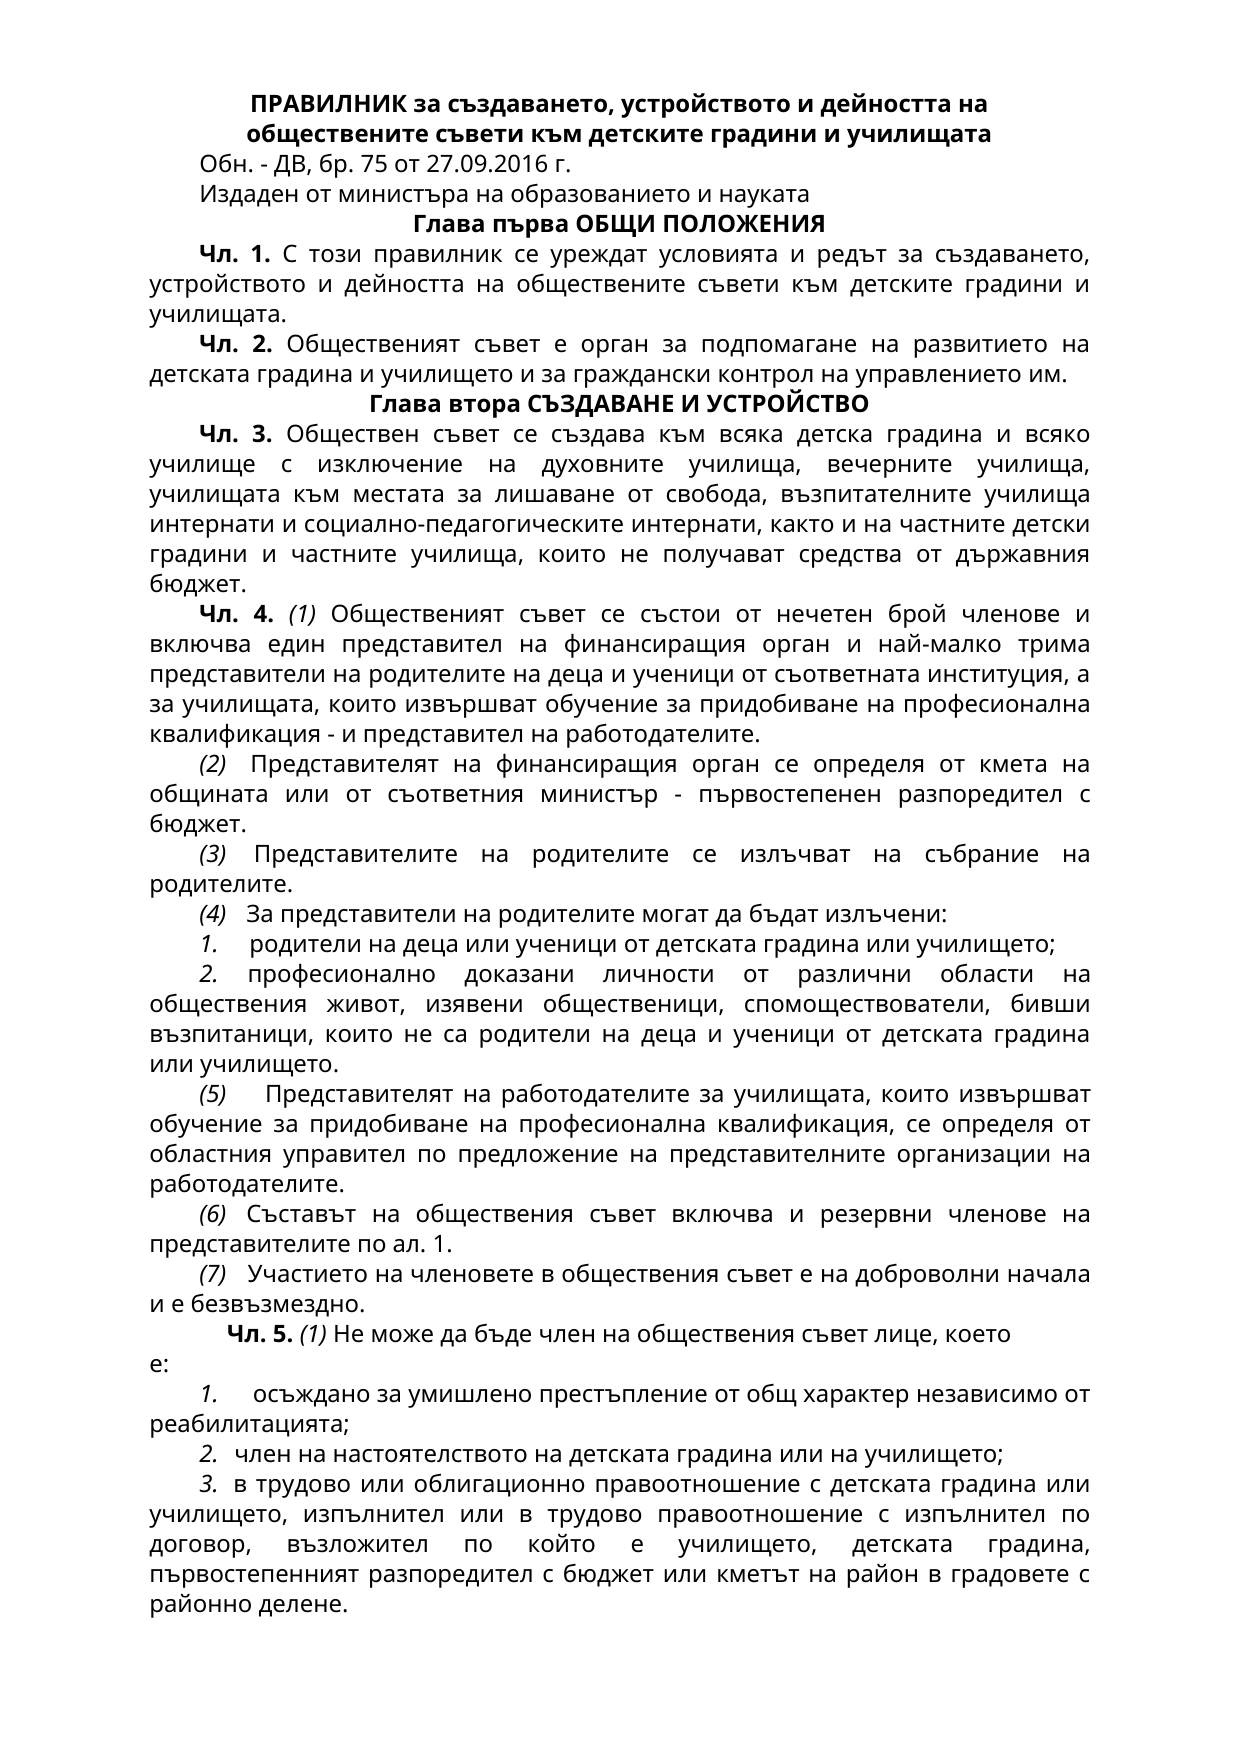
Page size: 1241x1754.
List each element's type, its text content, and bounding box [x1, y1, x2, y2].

text Глава първа ОБЩИ ПОЛОЖЕНИЯ [147, 209, 1092, 239]
text Чл. 5. (1) Не може да бъде член на обществения съвет лице, което [147, 1319, 1092, 1349]
list За представители на родителите могат да бъдат излъчени: [149, 899, 1094, 929]
list професионално доказани личности от различни области на обществения живот, изявени общественици, спомоществователи, бивши възпитаници, които не са родители на деца и ученици от детската градина или училището. [149, 959, 1092, 1079]
text ПРАВИЛНИК за създаването, устройството и дейността на [147, 89, 1092, 119]
list родители на деца или ученици от детската градина или училището; [149, 929, 1092, 959]
text Издаден от министъра на образованието и науката [149, 179, 1094, 209]
list осъждано за умишлено престъпление от общ характер независимо от реабилитацията; [149, 1379, 1092, 1439]
list член на настоятелството на детската градина или на училището; [149, 1439, 1094, 1469]
list Представителите на родителите се излъчват на събрание на родителите. [149, 839, 1092, 899]
text Чл. 4. (1) Общественият съвет се състои от нечетен брой членове и включва един представител на финансиращия орган и най-малко трима представители на родителите на деца и ученици от съответната институция, а за училищата, които извършват обучение за придобиване на професионална квалификация - и представител на работодателите. [149, 599, 1092, 749]
list Съставът на обществения съвет включва и резервни членове на представителите по ал. 1. [149, 1199, 1092, 1259]
list в трудово или облигационно правоотношение с детската градина или училището, изпълнител или в трудово правоотношение с изпълнител по договор, възложител по който е училището, детската градина, първостепенният разпоредител с бюджет или кметът на район в градовете с районно делене. [149, 1469, 1092, 1619]
list Представителят на финансиращия орган се определя от кмета на общината или от съответния министър - първостепенен разпоредител с бюджет. [149, 749, 1092, 839]
list Участието на членовете в обществения съвет е на доброволни начала и е безвъзмездно. [149, 1259, 1092, 1319]
text Чл. 3. Обществен съвет се създава към всяка детска градина и всяко училище с изключение на духовните училища, вечерните училища, училищата към местата за лишаване от свобода, възпитателните училища интернати и социално-педагогическите интернати, както и на частните детски градини и частните училища, които не получават средства от държавния бюджет. [149, 419, 1092, 599]
list Представителят на работодателите за училищата, които извършват обучение за придобиване на професионална квалификация, се определя от областния управител по предложение на представителните организации на работодателите. [149, 1079, 1092, 1199]
text е: [149, 1349, 1094, 1379]
text Глава втора СЪЗДАВАНЕ И УСТРОЙСТВО [147, 389, 1092, 419]
text Чл. 2. Общественият съвет е орган за подпомагане на развитието на детската градина и училището и за граждански контрол на управлението им. [149, 329, 1092, 389]
text Чл. 1. С този правилник се уреждат условията и редът за създаването, устройството и дейността на обществените съвети към детските градини и училищата. [149, 239, 1092, 329]
text Обн. - ДВ, бр. 75 от 27.09.2016 г. [149, 149, 1094, 179]
text обществените съвети към детските градини и училищата [147, 119, 1092, 149]
